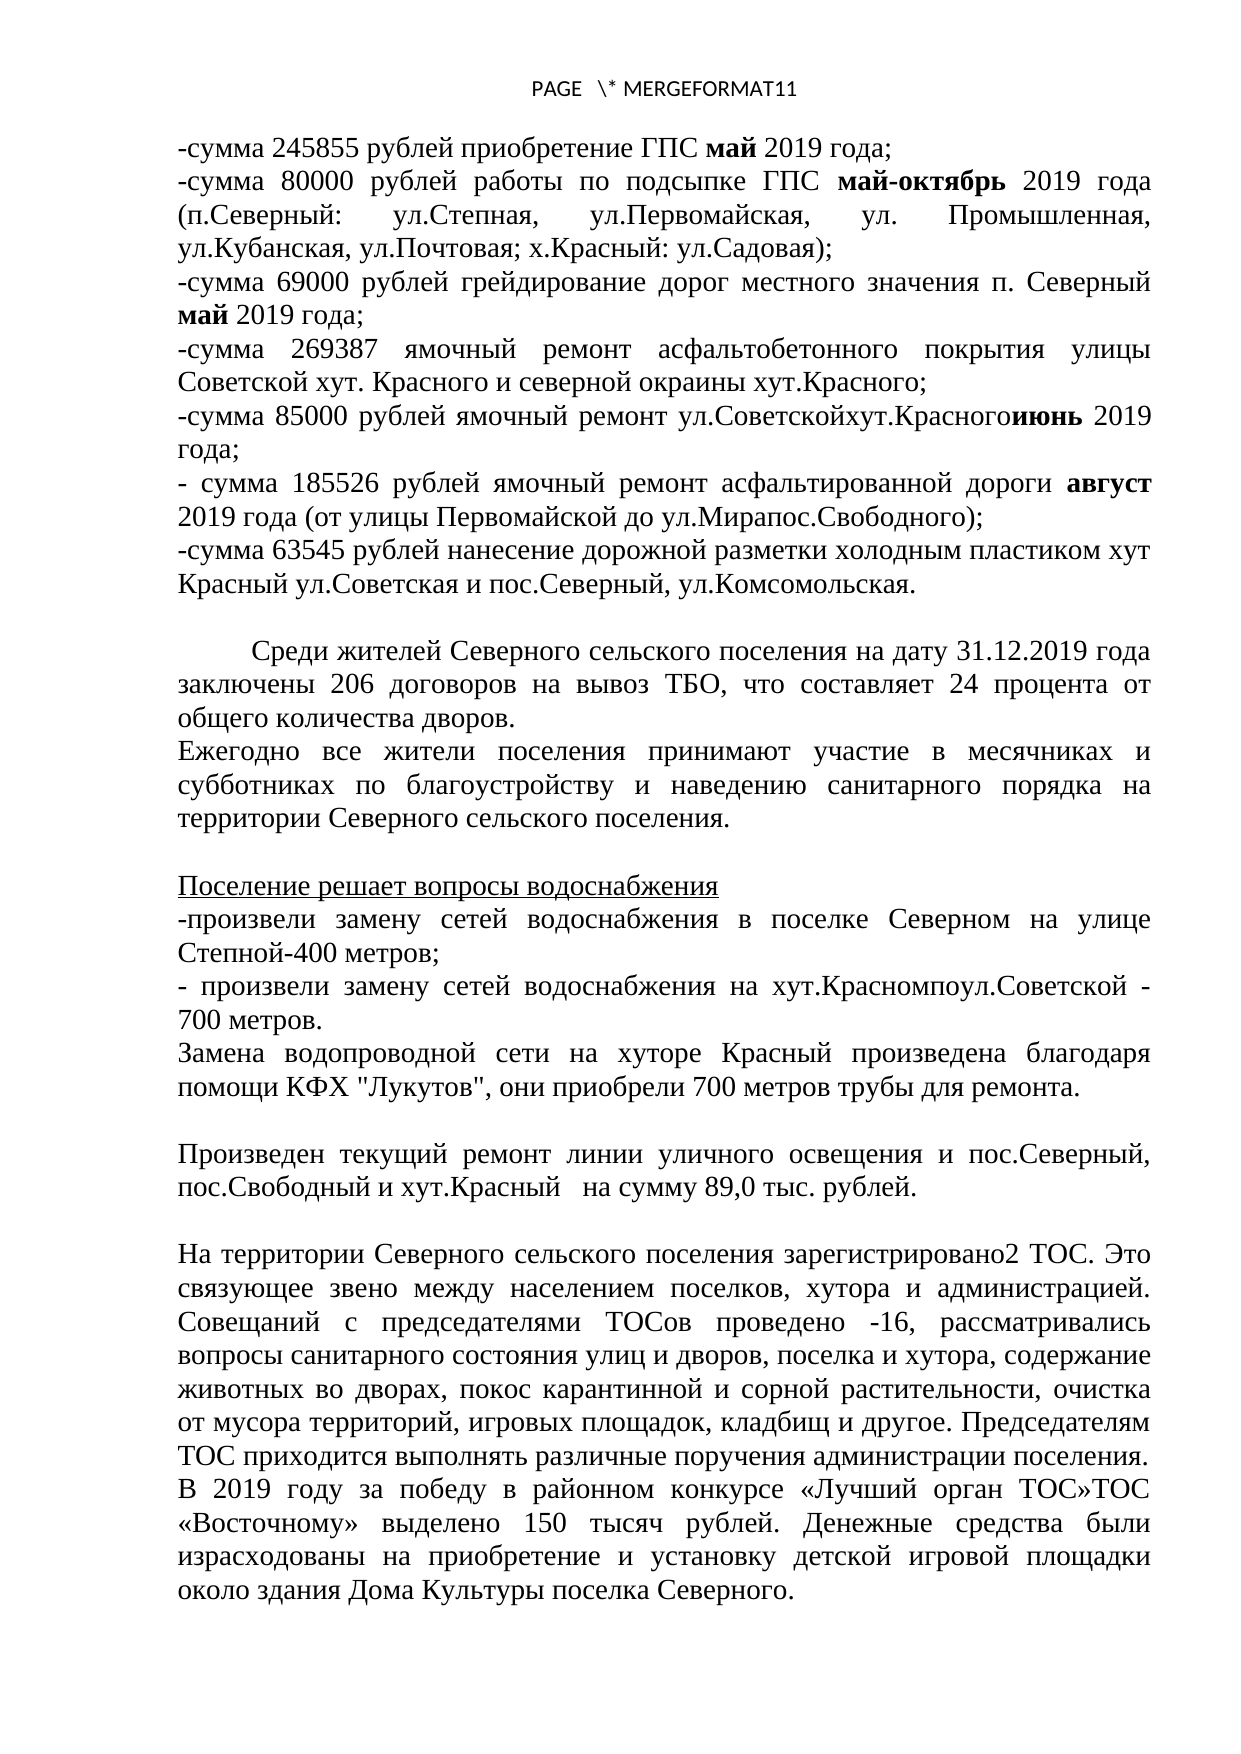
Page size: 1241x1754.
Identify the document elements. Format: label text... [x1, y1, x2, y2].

text -сумма 69000 рублей грейдирование дорог местного значения п. Северный май 2019 года; [177, 264, 1152, 331]
text -сумма 269387 ямочный ремонт асфальтобетонного покрытия улицы Советской хут. Красного и северной окраины хут.Красного; [177, 331, 1152, 398]
text В 2019 году за победу в районном конкурсе «Лучший орган ТОС»ТОС «Восточному» выделено 150 тысяч рублей. Денежные средства были израсходованы на приобретение и установку детской игровой площадки около здания Дома Культуры поселка Северного. [177, 1471, 1152, 1606]
text Среди жителей Северного сельского поселения на дату 31.12.2019 года заключены 206 договоров на вывоз ТБО, что составляет 24 процента от общего количества дворов. [177, 633, 1152, 733]
text -сумма 245855 рублей приобретение ГПС май 2019 года; [177, 130, 1152, 163]
text -сумма 85000 рублей ямочный ремонт ул.Советскойхут.Красногоиюнь 2019 года; [177, 398, 1152, 465]
text -сумма 80000 рублей работы по подсыпке ГПС май-октябрь 2019 года (п.Северный: ул.Степная, ул.Первомайская, ул. Промышленная, ул.Кубанская, ул.Почтовая; х.Красный: ул.Садовая); [177, 163, 1152, 264]
text - сумма 185526 рублей ямочный ремонт асфальтированной дороги август 2019 года (от улицы Первомайской до ул.Мирапос.Свободного); [177, 465, 1152, 532]
text Поселение решает вопросы водоснабжения [177, 868, 1152, 901]
text -сумма 63545 рублей нанесение дорожной разметки холодным пластиком хут Красный ул.Советская и пос.Северный, ул.Комсомольская. [177, 532, 1152, 599]
text - произвели замену сетей водоснабжения на хут.Красномпоул.Советской - 700 метров. [177, 968, 1152, 1035]
text -произвели замену сетей водоснабжения в поселке Северном на улице Степной-400 метров; [177, 901, 1152, 968]
text Замена водопроводной сети на хуторе Красный произведена благодаря помощи КФХ "Лукутов", они приобрели 700 метров трубы для ремонта. [177, 1035, 1152, 1102]
text Произведен текущий ремонт линии уличного освещения и пос.Северный, пос.Свободный и хут.Красный на сумму 89,0 тыс. рублей. [177, 1136, 1152, 1203]
text На территории Северного сельского поселения зарегистрировано2 ТОС. Это связующее звено между населением поселков, хутора и администрацией. Совещаний с председателями ТОСов проведено -16, рассматривались вопросы санитарного состояния улиц и дворов, поселка и хутора, содержание животных во дворах, покос карантинной и сорной растительности, очистка от мусора территорий, игровых площадок, кладбищ и другое. Председателям ТОС приходится выполнять различные поручения администрации поселения. [177, 1237, 1152, 1471]
text Ежегодно все жители поселения принимают участие в месячниках и субботниках по благоустройству и наведению санитарного порядка на территории Северного сельского поселения. [177, 733, 1152, 834]
